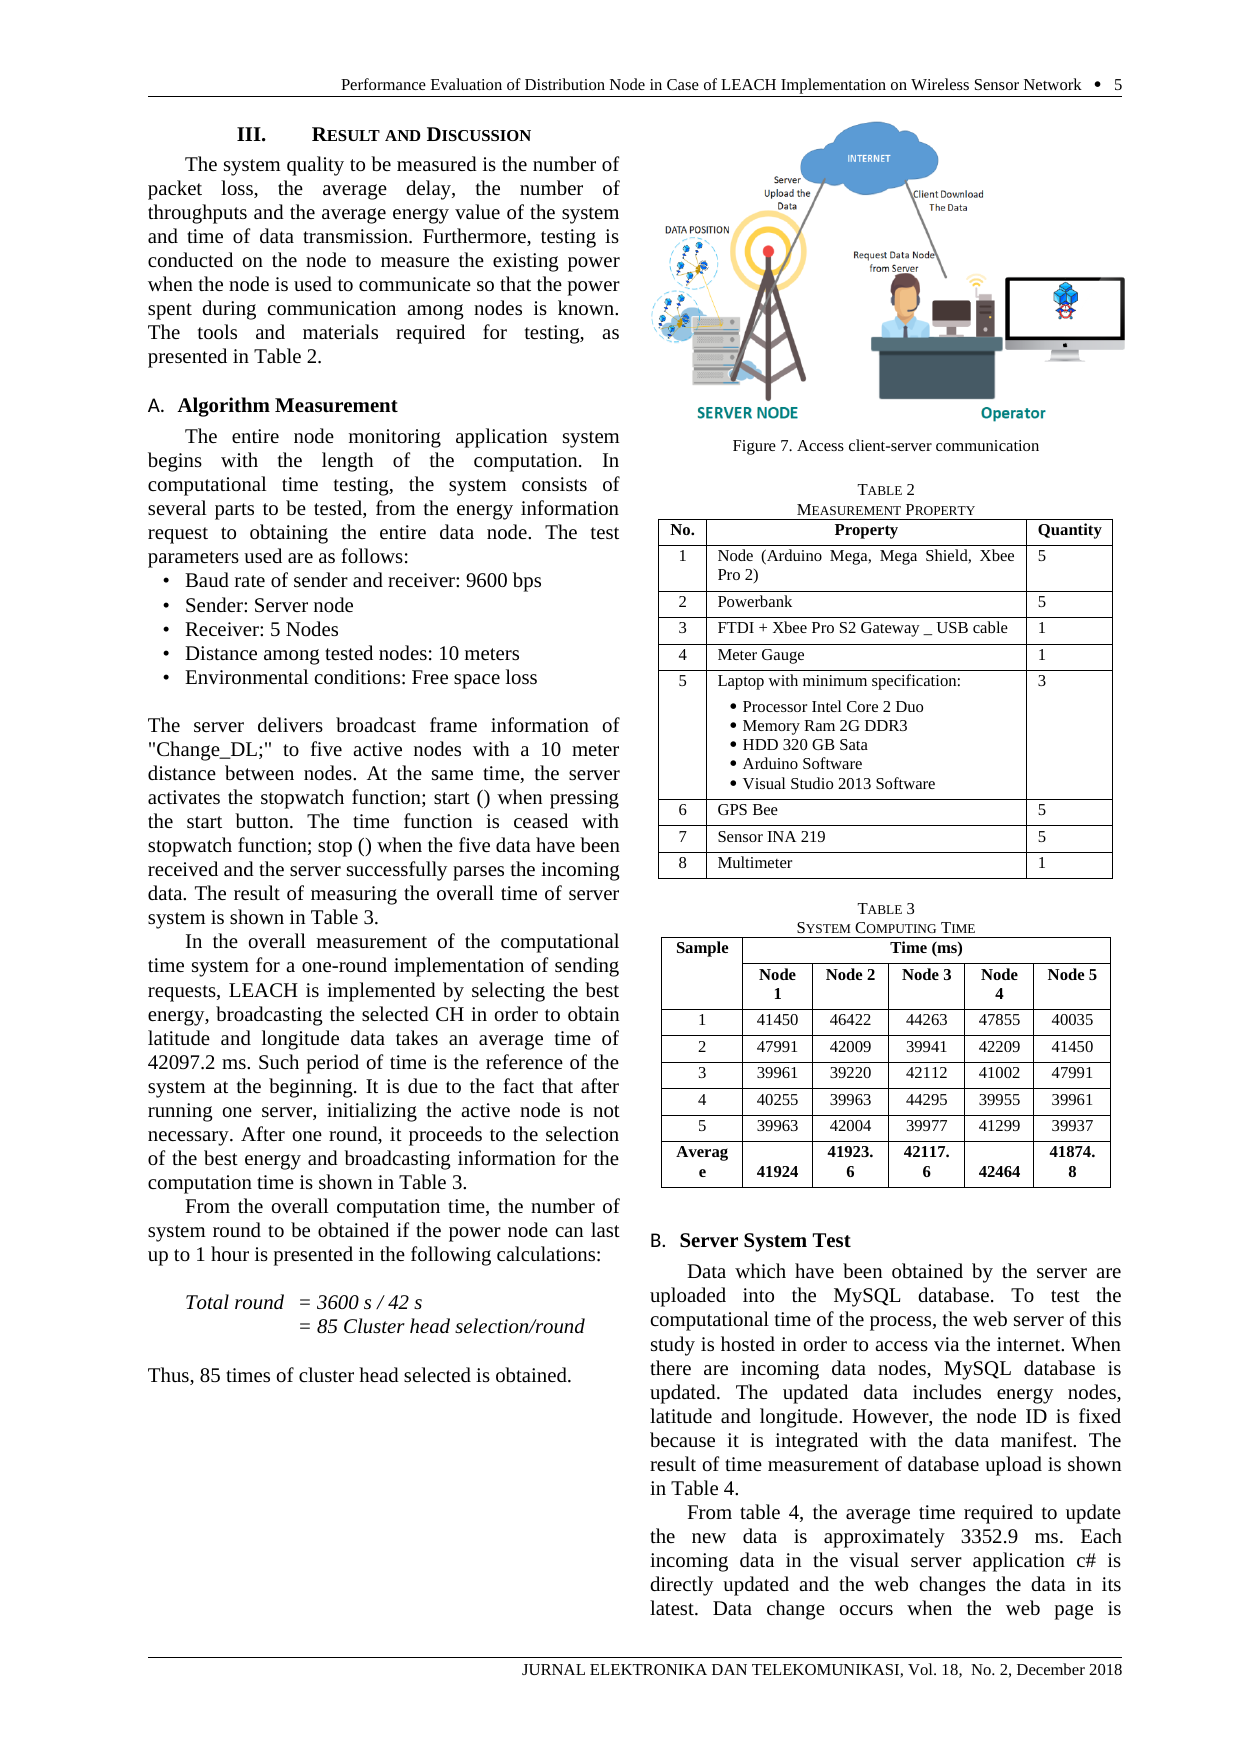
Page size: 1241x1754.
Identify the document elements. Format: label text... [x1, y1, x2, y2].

text • Environmental conditions: Free space loss [162, 665, 620, 689]
table_cell 3 [1027, 671, 1112, 799]
table_cell Node 1 [743, 964, 812, 1009]
table_cell 44263 [889, 1010, 964, 1035]
subtitle System Computing Time [650, 918, 1122, 937]
text • Baud rate of sender and receiver: 9600 bps [162, 568, 620, 592]
table_cell 42004 [813, 1116, 888, 1141]
text In the overall measurement of the computational time system for a one-round implementation of sending requests, LEACH is implemented by selecting the best energy, broadcasting the selected CH in order to obtain latitude and longitude data takes an average time of 42097.2 ms. Such period of time is the reference of the system at the beginning. It is due to the fact that after running one server, initializing the active node is not necessary. After one round, it proceeds to the selection of the best energy and broadcasting information for the computation time is shown in Table 3. [148, 929, 620, 1194]
table_cell Node (Arduino Mega, Mega Shield, Xbee Pro 2) [707, 546, 1026, 591]
table_cell 39937 [1034, 1116, 1110, 1141]
table_cell 5 [1027, 546, 1112, 591]
table_cell 3 [659, 618, 706, 643]
text The entire node monitoring application system begins with the length of the computation. In computational time testing, the system consists of several parts to be tested, from the energy information request to obtaining the entire data node. The test parameters used are as follows: [148, 424, 620, 568]
table_cell 44295 [889, 1089, 964, 1115]
table_cell 39977 [889, 1116, 964, 1141]
table_cell 5 [1027, 826, 1112, 852]
table_cell 42112 [889, 1063, 964, 1088]
table_cell 47991 [1034, 1063, 1110, 1088]
subtitle Result and Discussion [148, 121, 620, 146]
table_cell Node 2 [813, 964, 888, 1009]
table_cell 5 [1027, 592, 1112, 617]
table_cell 39961 [743, 1063, 812, 1088]
picture [649, 121, 1125, 424]
table_cell 40035 [1034, 1010, 1110, 1035]
table_cell 1 [659, 546, 706, 591]
table_cell Node 4 [965, 964, 1033, 1009]
table_cell 1 [1027, 618, 1112, 643]
table_header Sample [662, 938, 742, 1009]
text • Receiver: 5 Nodes [162, 617, 620, 641]
table_cell 41450 [1034, 1036, 1110, 1062]
table_cell Sensor INA 219 [707, 826, 1026, 852]
table_cell 39963 [813, 1089, 888, 1115]
table_cell Powerbank [707, 592, 1026, 617]
subtitle Measurement Property [650, 499, 1122, 518]
text The system quality to be measured is the number of packet loss, the average delay, the number of throughputs and the average energy value of the system and time of data transmission. Furthermore, testing is conducted on the node to measure the existing power when the node is used to communicate so that the power spent during communication among nodes is known. The tools and materials required for testing, as presented in Table 2. [148, 152, 620, 368]
table_cell 5 [662, 1116, 742, 1141]
text From the overall computation time, the number of system round to be obtained if the power node can last up to 1 hour is presented in the following calculations: [148, 1194, 620, 1266]
table_cell 39955 [965, 1089, 1033, 1115]
table_cell Node 5 [1034, 964, 1110, 1009]
table_cell 41450 [743, 1010, 812, 1035]
subtitle Figure 7. Access client-server communication [650, 436, 1122, 455]
table_cell 42117.6 [889, 1142, 964, 1187]
table_header No. [659, 520, 706, 545]
text • Distance among tested nodes: 10 meters [162, 641, 620, 665]
table_cell Laptop with minimum specification: Processor Intel Core 2 Duo Memory Ram 2G DDR3 HDD 320 GB Sata Arduino Software Visual Studio 2013 Software [707, 671, 1026, 799]
table_cell 41299 [965, 1116, 1033, 1141]
table_cell 6 [659, 800, 706, 825]
subtitle Table 2 [650, 480, 1122, 499]
text • Sender: Server node [162, 592, 620, 617]
text Data which have been obtained by the server are uploaded into the MySQL database. To test the computational time of the process, the web server of this study is hosted in order to access via the internet. When there are incoming data nodes, MySQL database is updated. The updated data includes energy nodes, latitude and longitude. However, the node ID is fixed because it is integrated with the data manifest. The result of time measurement of database upload is shown in Table 4. [650, 1259, 1122, 1500]
table_cell 4 [662, 1089, 742, 1115]
table_cell Average [662, 1142, 742, 1187]
table_cell GPS Bee [707, 800, 1026, 825]
table_cell 39961 [1034, 1089, 1110, 1115]
table_cell 41874.8 [1034, 1142, 1110, 1187]
table_cell Multimeter [707, 853, 1026, 878]
table_cell 42209 [965, 1036, 1033, 1062]
table_cell 39220 [813, 1063, 888, 1088]
table_cell FTDI + Xbee Pro S2 Gateway _ USB cable [707, 618, 1026, 643]
table_cell 1 [1027, 645, 1112, 670]
subtitle Table 3 [650, 898, 1122, 918]
table_cell 40255 [743, 1089, 812, 1115]
table_cell 41923.6 [813, 1142, 888, 1187]
table_cell 42009 [813, 1036, 888, 1062]
table_cell 8 [659, 853, 706, 878]
table_cell 1 [1027, 853, 1112, 878]
table_cell 47855 [965, 1010, 1033, 1035]
table_cell 3 [662, 1063, 742, 1088]
text Thus, 85 times of cluster head selected is obtained. [148, 1362, 620, 1387]
subtitle Server System Test [650, 1228, 1122, 1253]
table_header Time (ms) [743, 938, 1110, 963]
table_cell 5 [1027, 800, 1112, 825]
table_cell 42464 [965, 1142, 1033, 1187]
table_cell 5 [659, 671, 706, 799]
table_cell 7 [659, 826, 706, 852]
table_cell 39941 [889, 1036, 964, 1062]
table_header Quantity [1027, 520, 1112, 545]
table_cell Node 3 [889, 964, 964, 1009]
table_cell 47991 [743, 1036, 812, 1062]
text Total round = 3600 s / 42 s [148, 1290, 620, 1314]
table_cell 2 [662, 1036, 742, 1062]
text = 85 Cluster head selection/round [148, 1314, 620, 1338]
subtitle Algorithm Measurement [148, 392, 620, 418]
table_cell 41002 [965, 1063, 1033, 1088]
table_cell 4 [659, 645, 706, 670]
table_header Property [707, 520, 1026, 545]
text The server delivers broadcast frame information of "Change_DL;" to five active nodes with a 10 meter distance between nodes. At the same time, the server activates the stopwatch function; start () when pressing the start button. The time function is ceased with stopwatch function; stop () when the five data have been received and the server successfully parses the incoming data. The result of measuring the overall time of server system is shown in Table 3. [148, 713, 620, 929]
table_cell 1 [662, 1010, 742, 1035]
table_cell 46422 [813, 1010, 888, 1035]
table_cell 39963 [743, 1116, 812, 1141]
table_cell 41924 [743, 1142, 812, 1187]
table_cell Meter Gauge [707, 645, 1026, 670]
table_cell 2 [659, 592, 706, 617]
